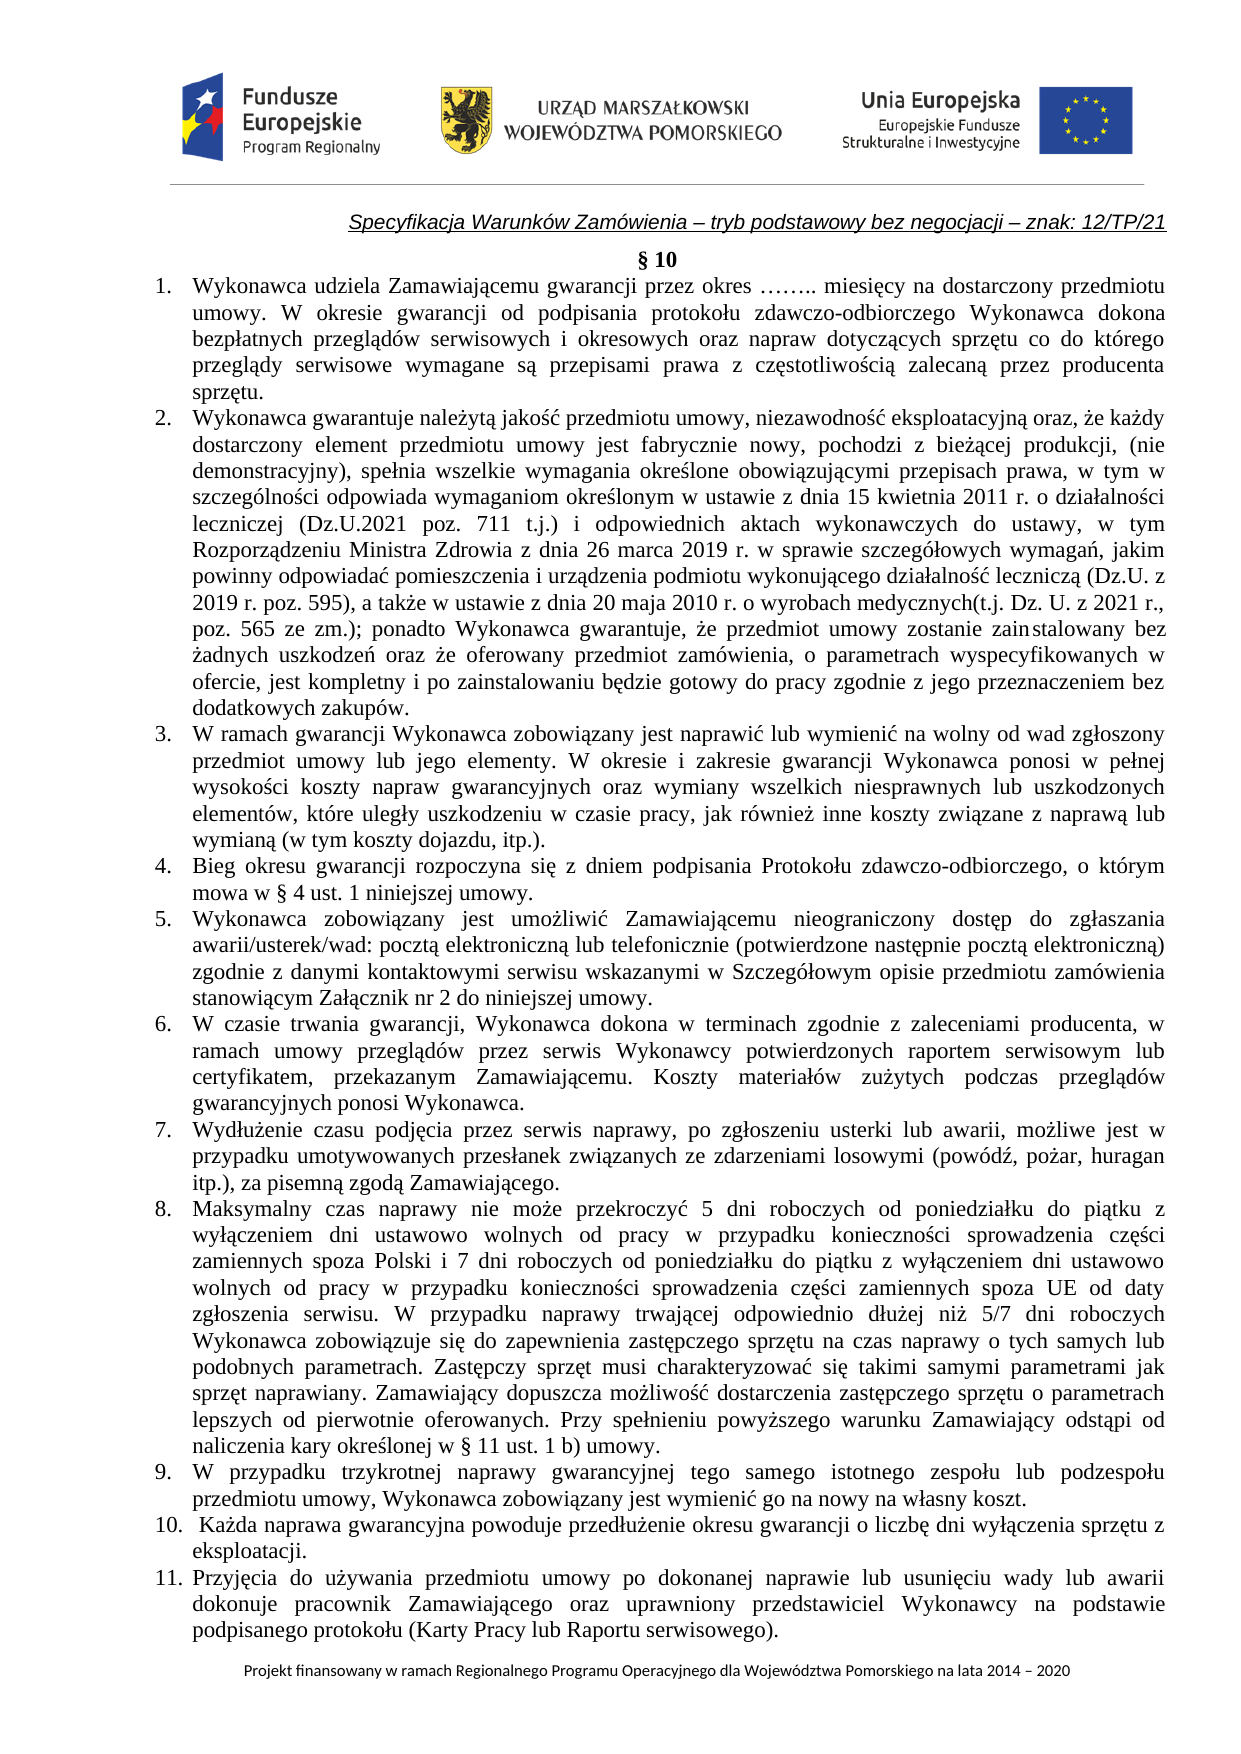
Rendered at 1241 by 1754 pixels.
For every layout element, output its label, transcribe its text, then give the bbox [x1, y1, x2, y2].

list W przypadku trzykrotnej naprawy gwarancyjnej tego samego istotnego zespołu lub podzespołu przedmiotu umowy, Wykonawca zobowiązany jest wymienić go na nowy na własny koszt. [154, 1458, 1167, 1511]
list Maksymalny czas naprawy nie może przekroczyć 5 dni roboczych od poniedziałku do piątku z wyłączeniem dni ustawowo wolnych od pracy w przypadku konieczności sprowadzenia części zamiennych spoza Polski i 7 dni roboczych od poniedziałku do piątku z wyłączeniem dni ustawowo wolnych od pracy w przypadku konieczności sprowadzenia części zamiennych spoza UE od daty zgłoszenia serwisu. W przypadku naprawy trwającej odpowiednio dłużej niż 5/7 dni roboczych Wykonawca zobowiązuje się do zapewnienia zastępczego sprzętu na czas naprawy o tych samych lub podobnych parametrach. Zastępczy sprzęt musi charakteryzować się takimi samymi parametrami jak sprzęt naprawiany. Zamawiający dopuszcza możliwość dostarczenia zastępczego sprzętu o parametrach lepszych od pierwotnie oferowanych. Przy spełnieniu powyższego warunku Zamawiający odstąpi od naliczenia kary określonej w § 11 ust. 1 b) umowy. [154, 1195, 1167, 1458]
text § 10 [148, 246, 1167, 272]
list W ramach gwarancji Wykonawca zobowiązany jest naprawić lub wymienić na wolny od wad zgłoszony przedmiot umowy lub jego elementy. W okresie i zakresie gwarancji Wykonawca ponosi w pełnej wysokości koszty napraw gwarancyjnych oraz wymiany wszelkich niesprawnych lub uszkodzonych elementów, które uległy uszkodzeniu w czasie pracy, jak również inne koszty związane z naprawą lub wymianą (w tym koszty dojazdu, itp.). [154, 721, 1167, 852]
list Wykonawca zobowiązany jest umożliwić Zamawiającemu nieograniczony dostęp do zgłaszania awarii/usterek/wad: pocztą elektroniczną lub telefonicznie (potwierdzone następnie pocztą elektroniczną) zgodnie z danymi kontaktowymi serwisu wskazanymi w Szczegółowym opisie przedmiotu zamówienia stanowiącym Załącznik nr 2 do niniejszej umowy. [154, 905, 1167, 1010]
list Wykonawca udziela Zamawiającemu gwarancji przez okres …….. miesięcy na dostarczony przedmiotu umowy. W okresie gwarancji od podpisania protokołu zdawczo-odbiorczego Wykonawca dokona bezpłatnych przeglądów serwisowych i okresowych oraz napraw dotyczących sprzętu co do którego przeglądy serwisowe wymagane są przepisami prawa z częstotliwością zalecaną przez producenta sprzętu. [154, 272, 1167, 404]
list W czasie trwania gwarancji, Wykonawca dokona w terminach zgodnie z zaleceniami producenta, w ramach umowy przeglądów przez serwis Wykonawcy potwierdzonych raportem serwisowym lub certyfikatem, przekazanym Zamawiającemu. Koszty materiałów zużytych podczas przeglądów gwarancyjnych ponosi Wykonawca. [154, 1010, 1167, 1116]
list Każda naprawa gwarancyjna powoduje przedłużenie okresu gwarancji o liczbę dni wyłączenia sprzętu z eksploatacji. [154, 1511, 1167, 1564]
list Wydłużenie czasu podjęcia przez serwis naprawy, po zgłoszeniu usterki lub awarii, możliwe jest w przypadku umotywowanych przesłanek związanych ze zdarzeniami losowymi (powódź, pożar, huragan itp.), za pisemną zgodą Zamawiającego. [154, 1116, 1167, 1195]
picture [169, 72, 1145, 185]
list Przyjęcia do używania przedmiotu umowy po dokonanej naprawie lub usunięciu wady lub awarii dokonuje pracownik Zamawiającego oraz uprawniony przedstawiciel Wykonawcy na podstawie podpisanego protokołu (Karty Pracy lub Raportu serwisowego). [154, 1564, 1167, 1643]
list Bieg okresu gwarancji rozpoczyna się z dniem podpisania Protokołu zdawczo-odbiorczego, o którym mowa w § 4 ust. 1 niniejszej umowy. [154, 852, 1167, 905]
list Wykonawca gwarantuje należytą jakość przedmiotu umowy, niezawodność eksploatacyjną oraz, że każdy dostarczony element przedmiotu umowy jest fabrycznie nowy, pochodzi z bieżącej produkcji, (nie demonstracyjny), spełnia wszelkie wymagania określone obowiązującymi przepisach prawa, w tym w szczególności odpowiada wymaganiom określonym w ustawie z dnia 15 kwietnia 2011 r. o działalności leczniczej (Dz.U.2021 poz. 711 t.j.) i odpowiednich aktach wykonawczych do ustawy, w tym Rozporządzeniu Ministra Zdrowia z dnia 26 marca 2019 r. w sprawie szczegółowych wymagań, jakim powinny odpowiadać pomieszczenia i urządzenia podmiotu wykonującego działalność leczniczą (Dz.U. z 2019 r. poz. 595), a także w ustawie z dnia 20 maja 2010 r. o wyrobach medycznych(t.j. Dz. U. z 2021 r., poz. 565 ze zm.); ponadto Wykonawca gwarantuje, że przedmiot umowy zostanie zainstalowany bez żadnych uszkodzeń oraz że oferowany przedmiot zamówienia, o parametrach wyspecyfikowanych w ofercie, jest kompletny i po zainstalowaniu będzie gotowy do pracy zgodnie z jego przeznaczeniem bez dodatkowych zakupów. [154, 404, 1167, 721]
